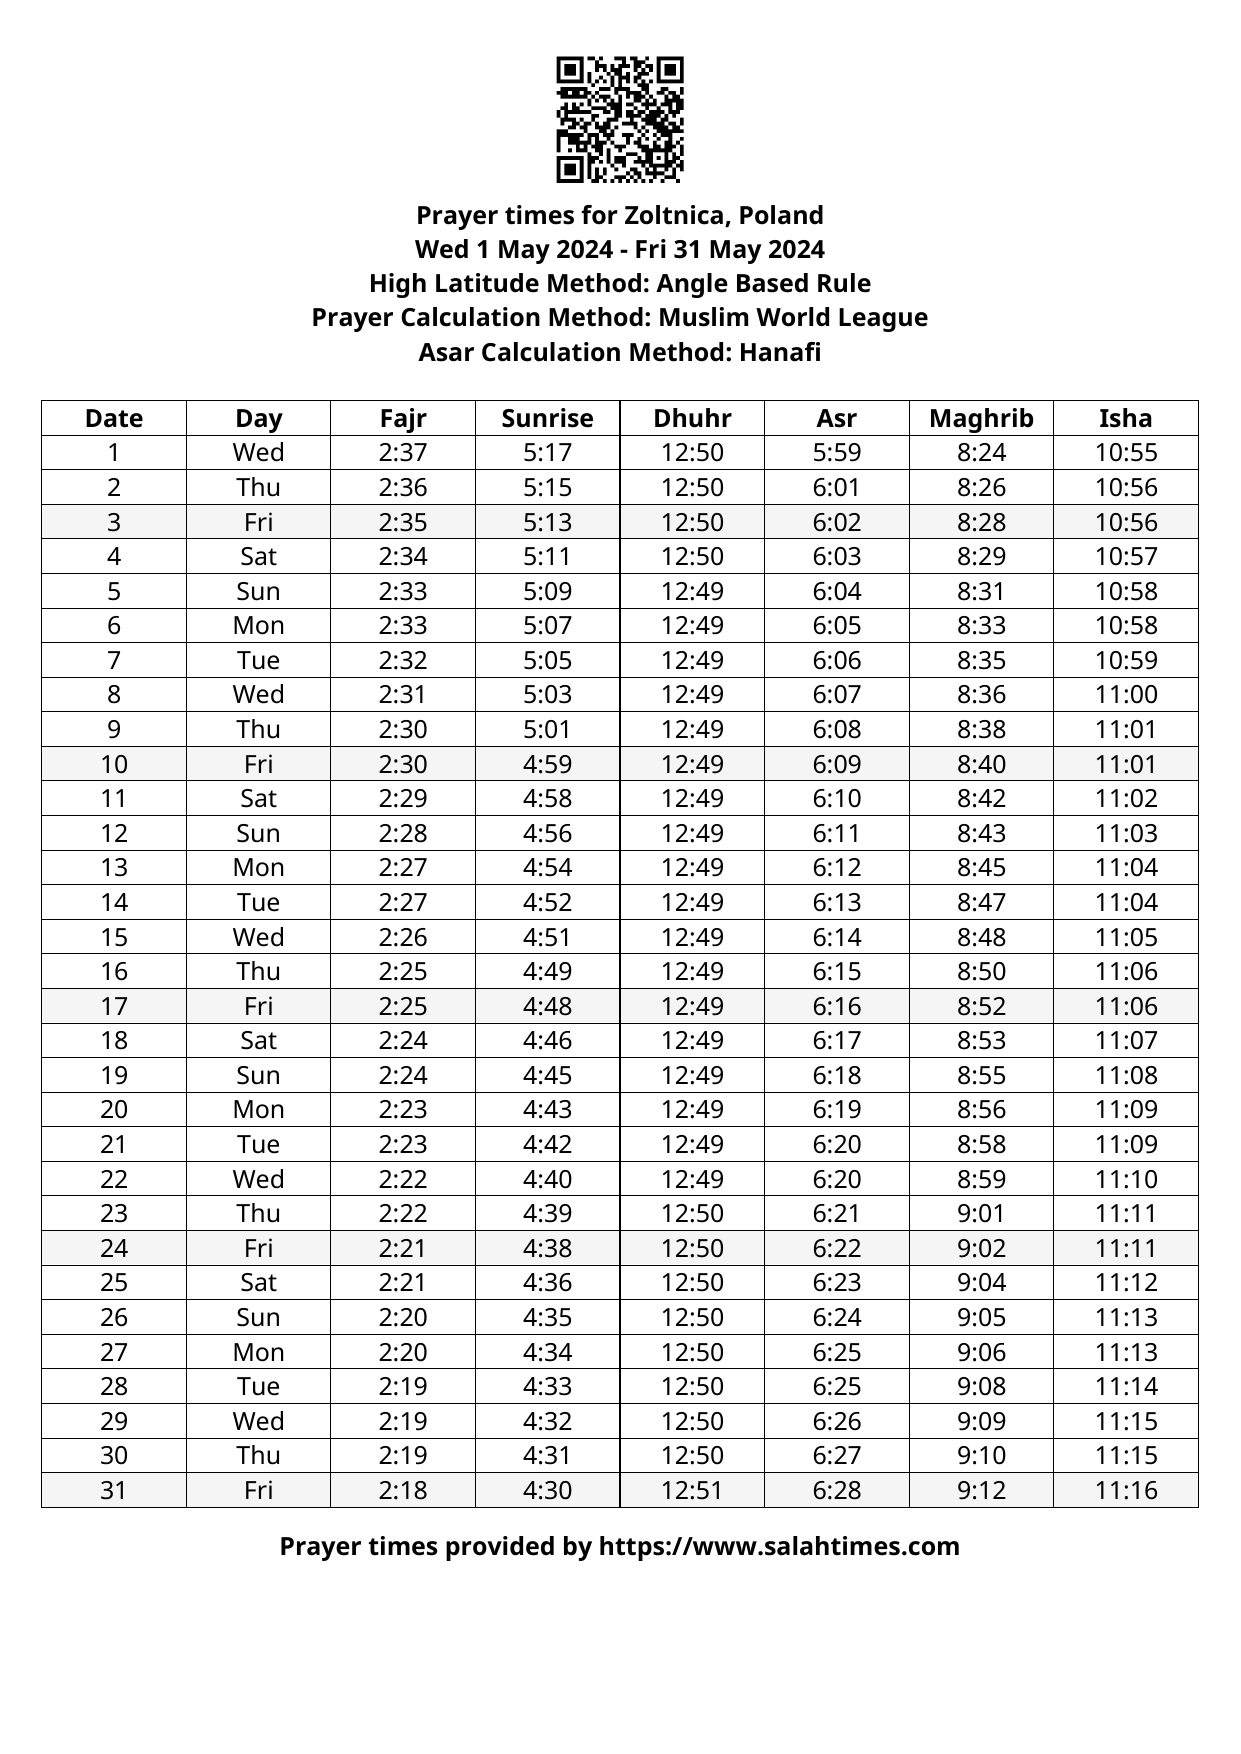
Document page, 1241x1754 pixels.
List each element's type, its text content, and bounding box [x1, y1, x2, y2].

table_cell 12:49 [621, 954, 764, 988]
table_cell 11:11 [1054, 1196, 1198, 1230]
table_cell 6:04 [765, 574, 909, 607]
table_cell 8:42 [910, 781, 1053, 815]
table_cell 6:08 [765, 712, 909, 746]
table_cell 4:32 [476, 1404, 619, 1437]
table_cell 6:03 [765, 539, 909, 573]
table_cell 2:30 [331, 747, 475, 780]
table_cell 6:11 [765, 816, 909, 849]
table_cell 4:33 [476, 1369, 619, 1403]
table_header Dhuhr [621, 401, 764, 434]
table_cell 2:18 [331, 1473, 475, 1507]
table_cell 4:30 [476, 1473, 619, 1507]
table_cell 12:49 [621, 885, 764, 919]
table_cell 12:49 [621, 816, 764, 849]
table_cell 2:33 [331, 574, 475, 607]
table_cell 2:26 [331, 920, 475, 953]
table_cell 9:06 [910, 1335, 1053, 1368]
table_cell 6:19 [765, 1093, 909, 1126]
text Prayer times provided by https://www.salahtimes.com [42, 1528, 1198, 1563]
table_cell 6:13 [765, 885, 909, 919]
table_cell 4:56 [476, 816, 619, 849]
table_cell 8:55 [910, 1058, 1053, 1092]
table_cell 12:50 [621, 436, 764, 469]
table_cell 4:51 [476, 920, 619, 953]
table_cell 12:49 [621, 574, 764, 607]
table_cell 8:48 [910, 920, 1053, 953]
table_cell 28 [42, 1369, 186, 1403]
table_cell 2:20 [331, 1335, 475, 1368]
table_cell 9:08 [910, 1369, 1053, 1403]
table_cell 2:21 [331, 1231, 475, 1264]
table_header Fajr [331, 401, 475, 434]
table_cell 6:10 [765, 781, 909, 815]
table_cell 8:33 [910, 609, 1053, 642]
table_cell 12:49 [621, 712, 764, 746]
table_cell 29 [42, 1404, 186, 1437]
table_cell 8:26 [910, 470, 1053, 504]
table_cell 17 [42, 989, 186, 1022]
table_cell Tue [187, 885, 330, 919]
table_cell 8:45 [910, 851, 1053, 884]
table_cell 11:05 [1054, 920, 1198, 953]
table_cell Wed [187, 436, 330, 469]
table_cell 2:33 [331, 609, 475, 642]
table_cell 4:42 [476, 1127, 619, 1161]
table_cell 11 [42, 781, 186, 815]
table_cell 9:02 [910, 1231, 1053, 1264]
table_cell 6:24 [765, 1300, 909, 1334]
table_cell 8:28 [910, 505, 1053, 538]
table_cell 12:49 [621, 1127, 764, 1161]
table_cell 12:50 [621, 1335, 764, 1368]
table_cell 8:36 [910, 678, 1053, 711]
table_cell 4:52 [476, 885, 619, 919]
table_cell 4:49 [476, 954, 619, 988]
table_cell 9:01 [910, 1196, 1053, 1230]
table_cell 6:26 [765, 1404, 909, 1437]
table_cell 10:56 [1054, 505, 1198, 538]
table_cell Wed [187, 1162, 330, 1195]
table_cell 4:46 [476, 1024, 619, 1057]
table_cell 12:49 [621, 747, 764, 780]
table_header Sunrise [476, 401, 619, 434]
table_cell 12:50 [621, 539, 764, 573]
table_cell 5:15 [476, 470, 619, 504]
table_cell 8:53 [910, 1024, 1053, 1057]
table_cell 6:06 [765, 643, 909, 677]
table_cell 4:48 [476, 989, 619, 1022]
table_cell 11:00 [1054, 678, 1198, 711]
table_cell 8:47 [910, 885, 1053, 919]
table_cell 5:09 [476, 574, 619, 607]
table_cell 9:09 [910, 1404, 1053, 1437]
table_cell 11:08 [1054, 1058, 1198, 1092]
table_cell 4:34 [476, 1335, 619, 1368]
table_cell Sat [187, 1266, 330, 1299]
table_cell 8:43 [910, 816, 1053, 849]
table_cell 10:58 [1054, 609, 1198, 642]
table_cell 2:29 [331, 781, 475, 815]
table_cell 2:36 [331, 470, 475, 504]
table_cell 11:03 [1054, 816, 1198, 849]
table_cell 8:35 [910, 643, 1053, 677]
table_cell 5 [42, 574, 186, 607]
table_cell Fri [187, 747, 330, 780]
table_cell 12:49 [621, 781, 764, 815]
table_cell Sat [187, 539, 330, 573]
table_cell Thu [187, 954, 330, 988]
table_cell 16 [42, 954, 186, 988]
table_cell 11:09 [1054, 1127, 1198, 1161]
table_cell 6:07 [765, 678, 909, 711]
table_cell 12:49 [621, 678, 764, 711]
table_cell 2:34 [331, 539, 475, 573]
table_cell 12:50 [621, 1266, 764, 1299]
table_cell 15 [42, 920, 186, 953]
table_cell 2 [42, 470, 186, 504]
table_cell Sun [187, 1058, 330, 1092]
table_cell 2:37 [331, 436, 475, 469]
table_cell 11:15 [1054, 1404, 1198, 1437]
table_cell 7 [42, 643, 186, 677]
table_cell 8:52 [910, 989, 1053, 1022]
table_cell 5:17 [476, 436, 619, 469]
table_cell 10:57 [1054, 539, 1198, 573]
table_cell 2:20 [331, 1300, 475, 1334]
table_cell 2:21 [331, 1266, 475, 1299]
table_cell 3 [42, 505, 186, 538]
table_cell 6:12 [765, 851, 909, 884]
table_cell 12 [42, 816, 186, 849]
table_cell Fri [187, 1473, 330, 1507]
table_cell 6:23 [765, 1266, 909, 1299]
table_cell Sun [187, 574, 330, 607]
table_cell 6:15 [765, 954, 909, 988]
table_cell 11:09 [1054, 1093, 1198, 1126]
table_cell 4:59 [476, 747, 619, 780]
picture [542, 41, 699, 198]
table_cell Wed [187, 1404, 330, 1437]
table_cell 6:18 [765, 1058, 909, 1092]
table_cell 11:14 [1054, 1369, 1198, 1403]
table_cell 12:49 [621, 851, 764, 884]
table_cell 12:49 [621, 643, 764, 677]
table_cell 2:27 [331, 885, 475, 919]
table_cell 4:54 [476, 851, 619, 884]
table_cell 6:22 [765, 1231, 909, 1264]
text High Latitude Method: Angle Based Rule [42, 266, 1198, 300]
table_cell 4:35 [476, 1300, 619, 1334]
table_cell 2:23 [331, 1127, 475, 1161]
table_cell 8:29 [910, 539, 1053, 573]
table_cell 2:22 [331, 1196, 475, 1230]
table_cell 12:49 [621, 1093, 764, 1126]
table_cell Fri [187, 505, 330, 538]
table_cell Mon [187, 1335, 330, 1368]
table_cell 12:50 [621, 505, 764, 538]
table_cell 11:02 [1054, 781, 1198, 815]
table_cell 11:01 [1054, 712, 1198, 746]
table_cell 8:59 [910, 1162, 1053, 1195]
table_cell 4:39 [476, 1196, 619, 1230]
table_cell 11:07 [1054, 1024, 1198, 1057]
table_cell Sun [187, 1300, 330, 1334]
table_cell 4:36 [476, 1266, 619, 1299]
table_cell 4:31 [476, 1439, 619, 1472]
table_cell 11:13 [1054, 1300, 1198, 1334]
text Wed 1 May 2024 - Fri 31 May 2024 [42, 232, 1198, 266]
table_cell 2:25 [331, 989, 475, 1022]
table_cell 4:58 [476, 781, 619, 815]
table_cell 9:05 [910, 1300, 1053, 1334]
table_cell 9 [42, 712, 186, 746]
table_cell 6:21 [765, 1196, 909, 1230]
table_cell Thu [187, 1196, 330, 1230]
table_cell 13 [42, 851, 186, 884]
table_cell 6:02 [765, 505, 909, 538]
table_cell 4:43 [476, 1093, 619, 1126]
table_cell 2:31 [331, 678, 475, 711]
table_cell 12:49 [621, 1024, 764, 1057]
table_cell 2:19 [331, 1404, 475, 1437]
table_cell Sun [187, 816, 330, 849]
table_cell Wed [187, 920, 330, 953]
table_cell 10:58 [1054, 574, 1198, 607]
table_cell 6:14 [765, 920, 909, 953]
table_cell 11:01 [1054, 747, 1198, 780]
table_cell 26 [42, 1300, 186, 1334]
table_cell Fri [187, 989, 330, 1022]
table_cell 11:04 [1054, 851, 1198, 884]
table_cell 10:56 [1054, 470, 1198, 504]
table_cell 8:31 [910, 574, 1053, 607]
table_cell 4:38 [476, 1231, 619, 1264]
table_cell 2:23 [331, 1093, 475, 1126]
table_cell 6:09 [765, 747, 909, 780]
table_cell 11:06 [1054, 954, 1198, 988]
table_cell 10:59 [1054, 643, 1198, 677]
table_cell 6:27 [765, 1439, 909, 1472]
table_cell 12:49 [621, 609, 764, 642]
table_cell Thu [187, 1439, 330, 1472]
table_cell 11:16 [1054, 1473, 1198, 1507]
table_cell Sat [187, 1024, 330, 1057]
table_cell 2:28 [331, 816, 475, 849]
table_header Asr [765, 401, 909, 434]
table_cell 11:04 [1054, 885, 1198, 919]
table_cell 2:19 [331, 1369, 475, 1403]
table_header Day [187, 401, 330, 434]
table_cell Tue [187, 643, 330, 677]
table_cell 6:16 [765, 989, 909, 1022]
table_cell 6:01 [765, 470, 909, 504]
table_header Isha [1054, 401, 1198, 434]
table_cell 12:50 [621, 470, 764, 504]
table_cell 6:25 [765, 1369, 909, 1403]
table_cell 5:13 [476, 505, 619, 538]
table_cell Thu [187, 470, 330, 504]
table_cell 2:27 [331, 851, 475, 884]
table_cell 31 [42, 1473, 186, 1507]
table_cell 12:51 [621, 1473, 764, 1507]
table_cell Mon [187, 851, 330, 884]
table_cell 4:40 [476, 1162, 619, 1195]
table_cell Tue [187, 1127, 330, 1161]
table_cell 11:12 [1054, 1266, 1198, 1299]
table_header Maghrib [910, 401, 1053, 434]
table_cell 11:10 [1054, 1162, 1198, 1195]
table_cell 4:45 [476, 1058, 619, 1092]
table_cell 9:12 [910, 1473, 1053, 1507]
table_cell 6:20 [765, 1127, 909, 1161]
table_cell Fri [187, 1231, 330, 1264]
table_cell 2:25 [331, 954, 475, 988]
text Asar Calculation Method: Hanafi [42, 334, 1198, 368]
table_cell 12:50 [621, 1404, 764, 1437]
table_cell Thu [187, 712, 330, 746]
table_cell 22 [42, 1162, 186, 1195]
table_cell 5:59 [765, 436, 909, 469]
table_cell Mon [187, 609, 330, 642]
table_cell 8 [42, 678, 186, 711]
table_cell 5:11 [476, 539, 619, 573]
table_cell 12:50 [621, 1369, 764, 1403]
table_cell Tue [187, 1369, 330, 1403]
table_cell 30 [42, 1439, 186, 1472]
table_cell 11:06 [1054, 989, 1198, 1022]
table_cell 12:49 [621, 989, 764, 1022]
table_cell 12:49 [621, 920, 764, 953]
table_cell 11:15 [1054, 1439, 1198, 1472]
table_cell 8:40 [910, 747, 1053, 780]
table_cell 9:10 [910, 1439, 1053, 1472]
table_cell Mon [187, 1093, 330, 1126]
table_cell 2:24 [331, 1024, 475, 1057]
table_cell 14 [42, 885, 186, 919]
table_cell 9:04 [910, 1266, 1053, 1299]
table_cell Wed [187, 678, 330, 711]
table_cell 6:05 [765, 609, 909, 642]
table_cell 12:50 [621, 1439, 764, 1472]
table_cell 6:28 [765, 1473, 909, 1507]
table_cell 5:07 [476, 609, 619, 642]
table_cell 11:11 [1054, 1231, 1198, 1264]
table_cell 8:38 [910, 712, 1053, 746]
table_cell 6:25 [765, 1335, 909, 1368]
table_cell 10 [42, 747, 186, 780]
table_cell 24 [42, 1231, 186, 1264]
table_cell 18 [42, 1024, 186, 1057]
table_cell 2:24 [331, 1058, 475, 1092]
table_cell 6 [42, 609, 186, 642]
table_cell 12:50 [621, 1231, 764, 1264]
table_cell 5:05 [476, 643, 619, 677]
table_cell 2:32 [331, 643, 475, 677]
text Prayer Calculation Method: Muslim World League [42, 300, 1198, 334]
table_cell 5:01 [476, 712, 619, 746]
table_cell 6:20 [765, 1162, 909, 1195]
table_cell 19 [42, 1058, 186, 1092]
table_cell 21 [42, 1127, 186, 1161]
table_cell 12:50 [621, 1300, 764, 1334]
table_cell 1 [42, 436, 186, 469]
table_cell 12:49 [621, 1058, 764, 1092]
table_cell 25 [42, 1266, 186, 1299]
table_cell 27 [42, 1335, 186, 1368]
table_cell 2:22 [331, 1162, 475, 1195]
table_cell 2:35 [331, 505, 475, 538]
table_cell 12:49 [621, 1162, 764, 1195]
text Prayer times for Zoltnica, Poland [42, 198, 1198, 232]
table_cell 23 [42, 1196, 186, 1230]
table_cell 20 [42, 1093, 186, 1126]
table_cell 5:03 [476, 678, 619, 711]
table_cell 11:13 [1054, 1335, 1198, 1368]
table_cell 8:24 [910, 436, 1053, 469]
table_cell 12:50 [621, 1196, 764, 1230]
table_cell 8:56 [910, 1093, 1053, 1126]
table_cell 6:17 [765, 1024, 909, 1057]
table_cell 2:19 [331, 1439, 475, 1472]
table_cell 4 [42, 539, 186, 573]
table_header Date [42, 401, 186, 434]
table_cell 2:30 [331, 712, 475, 746]
table_cell 10:55 [1054, 436, 1198, 469]
table_cell 8:50 [910, 954, 1053, 988]
table_cell 8:58 [910, 1127, 1053, 1161]
table_cell Sat [187, 781, 330, 815]
